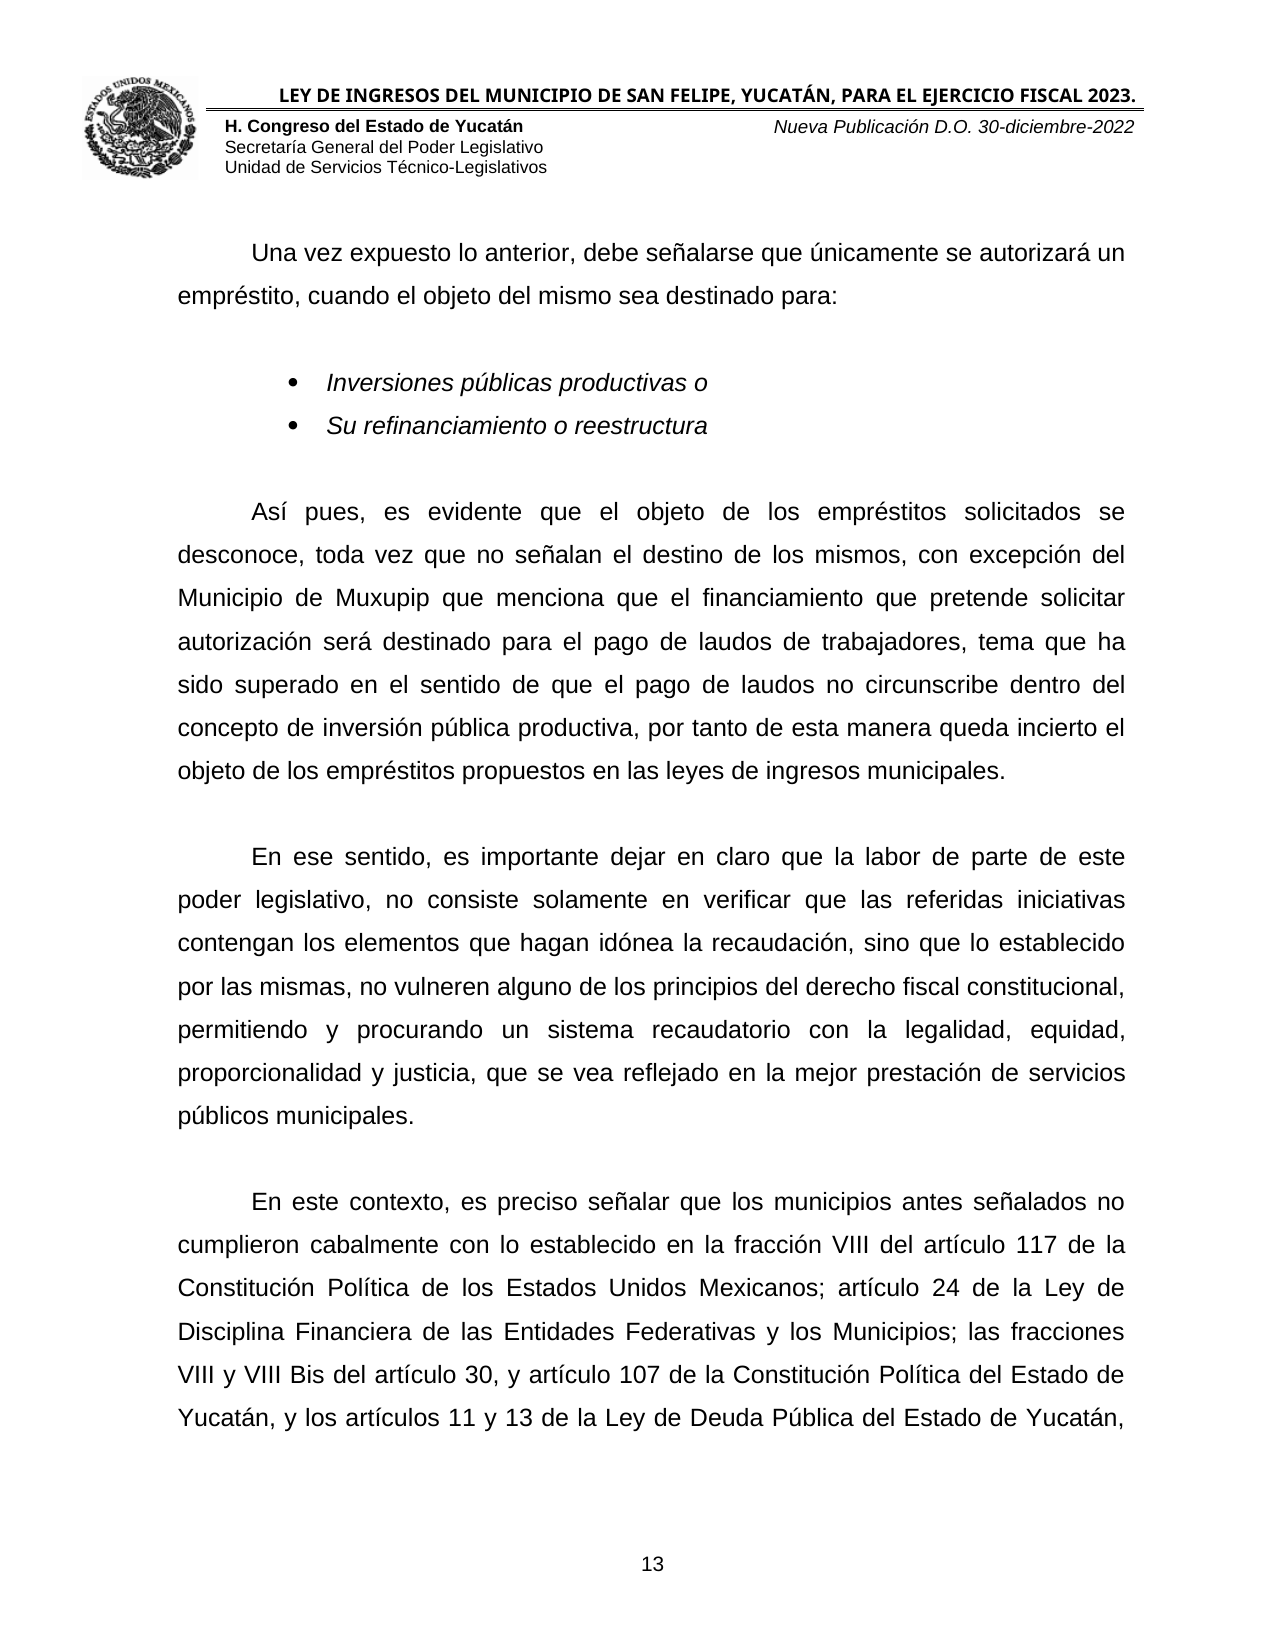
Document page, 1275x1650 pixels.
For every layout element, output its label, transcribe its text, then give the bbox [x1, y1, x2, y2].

text En ese sentido, es importante dejar en claro que la labor de parte de este poder legislativo, no consiste solamente en verificar que las referidas iniciativas contengan los elementos que hagan idónea la recaudación, sino que lo establecido por las mismas, no vulneren alguno de los principios del derecho fiscal constitucional, permitiendo y procurando un sistema recaudatorio con la legalidad, equidad, proporcionalidad y justicia, que se vea reflejado en la mejor prestación de servicios públicos municipales. [177, 842, 1127, 1129]
list Su refinanciamiento o reestructura [288, 411, 1127, 439]
text Una vez expuesto lo anterior, debe señalarse que únicamente se autorizará un empréstito, cuando el objeto del mismo sea destinado para: [177, 238, 1127, 310]
list Inversiones públicas productivas o [288, 367, 1127, 396]
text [177, 1187, 1127, 1431]
text Así pues, es evidente que el objeto de los empréstitos solicitados se desconoce, toda vez que no señalan el destino de los mismos, con excepción del Municipio de Muxupip que menciona que el financiamiento que pretende solicitar autorización será destinado para el pago de laudos de trabajadores, tema que ha sido superado en el sentido de que el pago de laudos no circunscribe dentro del concepto de inversión pública productiva, por tanto de esta manera queda incierto el objeto de los empréstitos propuestos en las leyes de ingresos municipales. [177, 497, 1127, 784]
